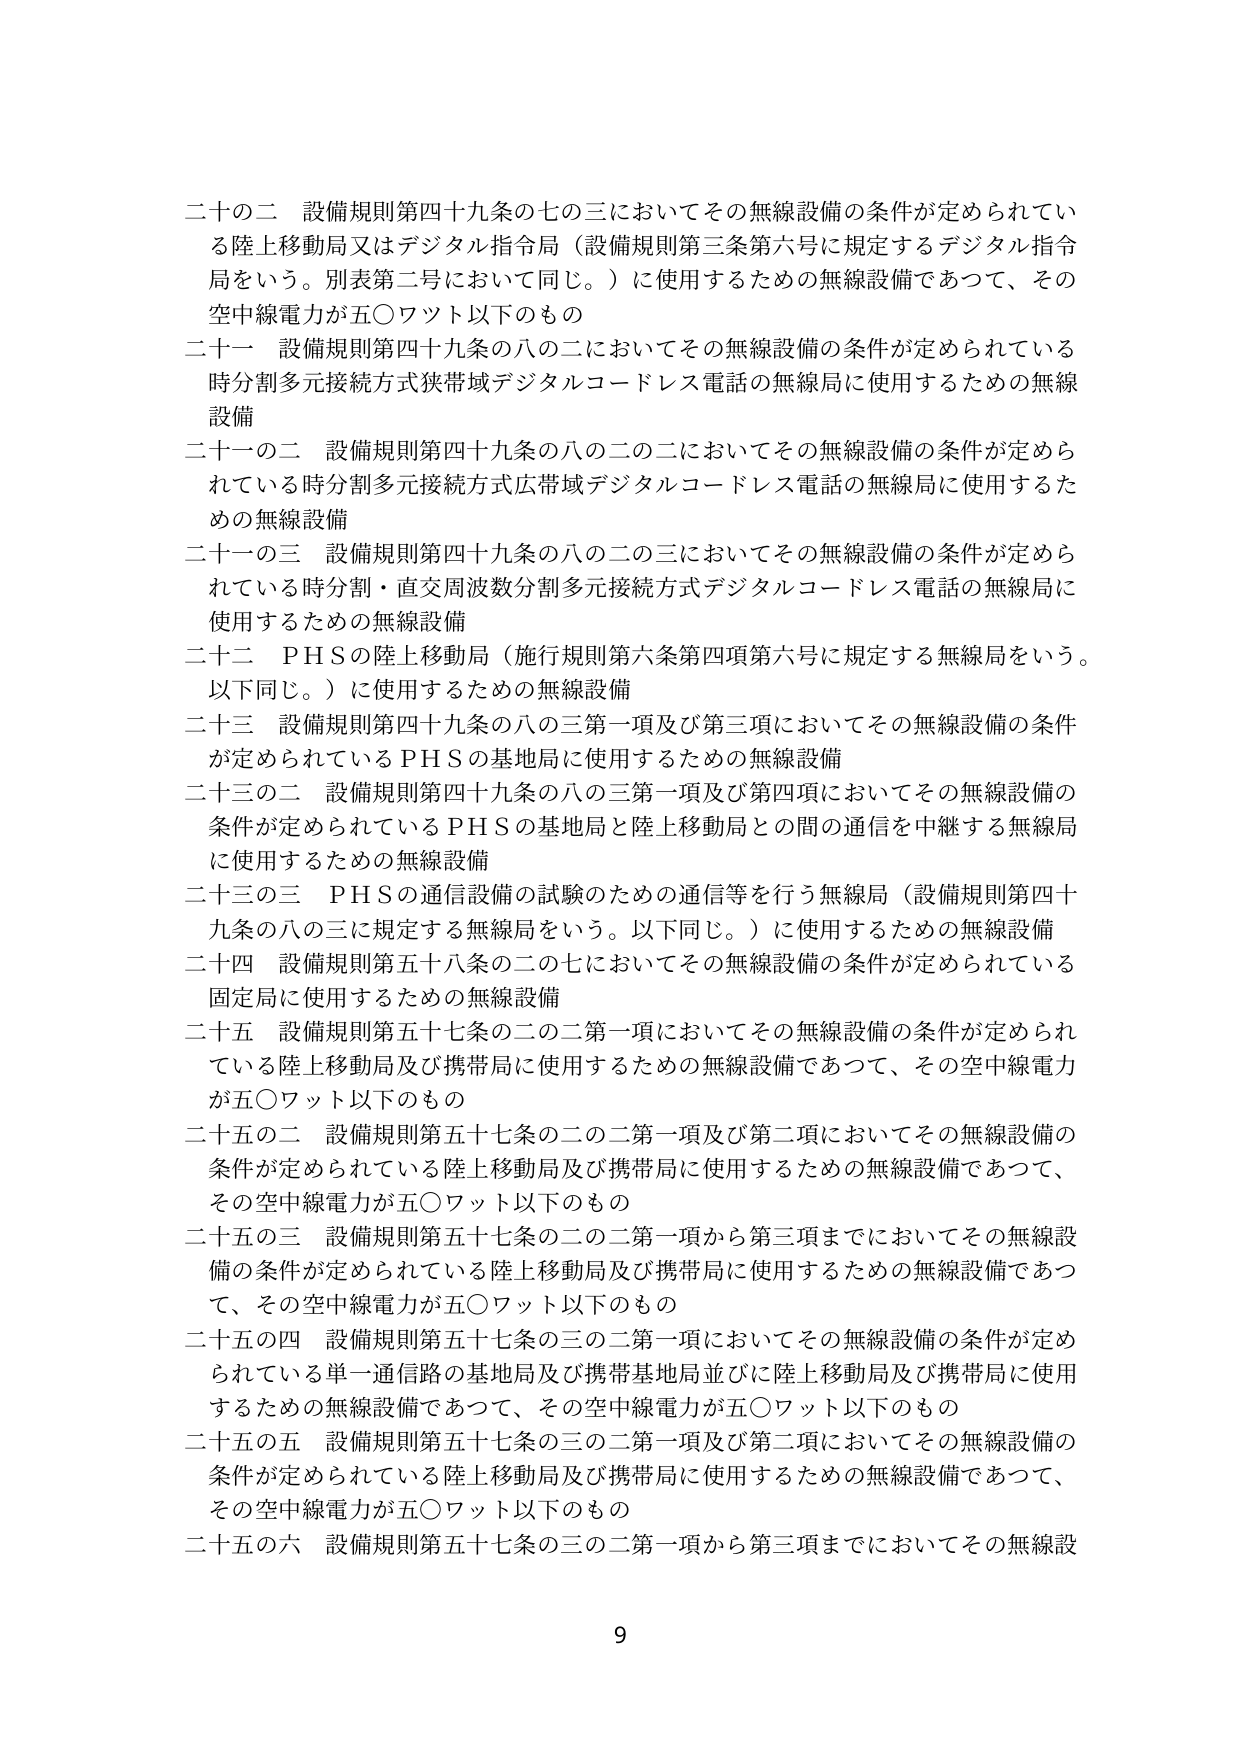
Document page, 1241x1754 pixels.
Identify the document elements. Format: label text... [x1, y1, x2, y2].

text 二十四 設備規則第五十八条の二の七においてその無線設備の条件が定められている固定局に使用するための無線設備 [184, 945, 1079, 1014]
text 二十三 設備規則第四十九条の八の三第一項及び第三項においてその無線設備の条件が定められているＰＨＳの基地局に使用するための無線設備 [184, 706, 1079, 774]
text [184, 1526, 1079, 1560]
text 二十一の二 設備規則第四十九条の八の二の二においてその無線設備の条件が定められている時分割多元接続方式広帯域デジタルコードレス電話の無線局に使用するための無線設備 [184, 433, 1079, 535]
text 二十三の二 設備規則第四十九条の八の三第一項及び第四項においてその無線設備の条件が定められているＰＨＳの基地局と陸上移動局との間の通信を中継する無線局に使用するための無線設備 [184, 774, 1079, 877]
text 二十三の三 ＰＨＳの通信設備の試験のための通信等を行う無線局（設備規則第四十九条の八の三に規定する無線局をいう。以下同じ。）に使用するための無線設備 [184, 877, 1079, 945]
text 二十五 設備規則第五十七条の二の二第一項においてその無線設備の条件が定められている陸上移動局及び携帯局に使用するための無線設備であつて、その空中線電力が五〇ワット以下のもの [184, 1014, 1079, 1116]
text 二十五の五 設備規則第五十七条の三の二第一項及び第二項においてその無線設備の条件が定められている陸上移動局及び携帯局に使用するための無線設備であつて、その空中線電力が五〇ワット以下のもの [184, 1424, 1079, 1526]
text 二十一 設備規則第四十九条の八の二においてその無線設備の条件が定められている時分割多元接続方式狭帯域デジタルコードレス電話の無線局に使用するための無線設備 [184, 330, 1079, 433]
text 二十五の三 設備規則第五十七条の二の二第一項から第三項までにおいてその無線設備の条件が定められている陸上移動局及び携帯局に使用するための無線設備であつて、その空中線電力が五〇ワット以下のもの [184, 1219, 1079, 1321]
text 二十五の二 設備規則第五十七条の二の二第一項及び第二項においてその無線設備の条件が定められている陸上移動局及び携帯局に使用するための無線設備であつて、その空中線電力が五〇ワット以下のもの [184, 1116, 1079, 1219]
text 二十一の三 設備規則第四十九条の八の二の三においてその無線設備の条件が定められている時分割・直交周波数分割多元接続方式デジタルコードレス電話の無線局に使用するための無線設備 [184, 535, 1079, 638]
text 二十二 ＰＨＳの陸上移動局（施行規則第六条第四項第六号に規定する無線局をいう。以下同じ。）に使用するための無線設備 [184, 638, 1079, 706]
text 二十五の四 設備規則第五十七条の三の二第一項においてその無線設備の条件が定められている単一通信路の基地局及び携帯基地局並びに陸上移動局及び携帯局に使用するための無線設備であつて、その空中線電力が五〇ワット以下のもの [184, 1321, 1079, 1424]
text 二十の二 設備規則第四十九条の七の三においてその無線設備の条件が定められている陸上移動局又はデジタル指令局（設備規則第三条第六号に規定するデジタル指令局をいう。別表第二号において同じ。）に使用するための無線設備であつて、その空中線電力が五〇ワツト以下のもの [184, 194, 1079, 330]
